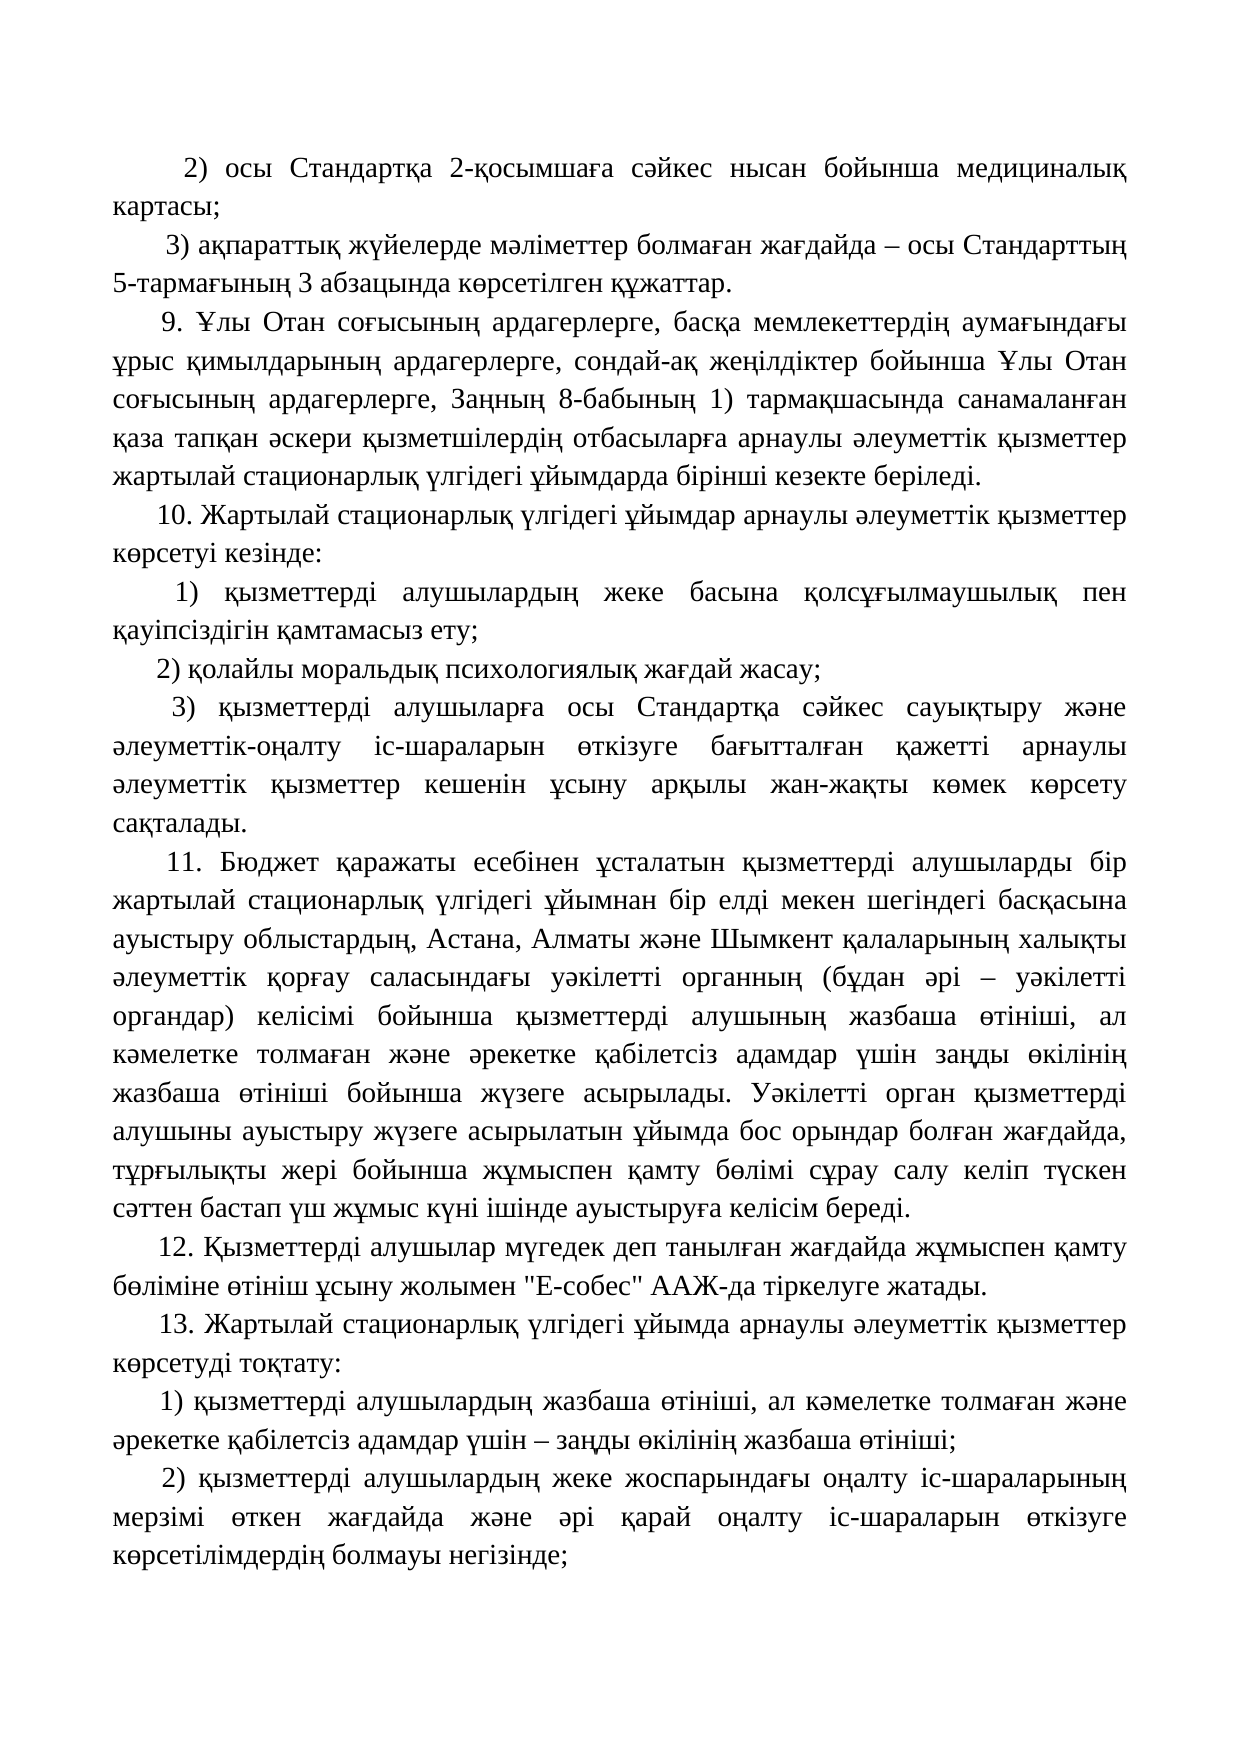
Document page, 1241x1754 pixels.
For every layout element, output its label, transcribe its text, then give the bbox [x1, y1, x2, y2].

text 1) қызметтерді алушылардың жеке басына қолсұғылмаушылық пен қауіпсіздігін қамтамасыз ету; [112, 574, 1128, 646]
text 12. Қызметтерді алушылар мүгедек деп танылған жағдайда жұмыспен қамту бөліміне өтініш ұсыну жолымен "Е-собес" ААЖ-да тіркелуге жатады. [112, 1229, 1128, 1301]
text 2) осы Стандартқа 2-қосымшаға сәйкес нысан бойынша медициналық картасы; [112, 150, 1128, 222]
text 9. Ұлы Отан соғысының ардагерлерге, басқа мемлекеттердiң аумағындағы ұрыс қимылдарының ардагерлерге, сондай-ақ жеңiлдiктер бойынша Ұлы Отан соғысының ардагерлерге, Заңның 8-бабының 1) тармақшасында санамаланған қаза тапқан әскери қызметшілердің отбасыларға арнаулы әлеуметтік қызметтер жартылай стационарлық үлгідегі ұйымдарда бірінші кезекте беріледі. [112, 304, 1128, 492]
text 1) қызметтерді алушылардың жазбаша өтініші, ал кәмелетке толмаған және әрекетке қабілетсіз адамдар үшін – заңды өкілінің жазбаша өтініші; [112, 1383, 1128, 1455]
text 10. Жартылай стационарлық үлгідегі ұйымдар арнаулы әлеуметтік қызметтер көрсетуі кезінде: [112, 497, 1128, 569]
text 13. Жартылай стационарлық үлгідегі ұйымда арнаулы әлеуметтік қызметтер көрсетуді тоқтату: [112, 1306, 1128, 1378]
text 11. Бюджет қаражаты есебінен ұсталатын қызметтерді алушыларды бір жартылай стационарлық үлгідегі ұйымнан бір елді мекен шегіндегі басқасына ауыстыру облыстардың, Астана, Алматы және Шымкент қалаларының халықты әлеуметтік қорғау саласындағы уәкілетті органның (бұдан әрі – уәкілетті органдар) келісімі бойынша қызметтерді алушының жазбаша өтініші, ал кәмелетке толмаған және әрекетке қабілетсіз адамдар үшін заңды өкілінің жазбаша өтініші бойынша жүзеге асырылады. Уәкілетті орган қызметтерді алушыны ауыстыру жүзеге асырылатын ұйымда бос орындар болған жағдайда, тұрғылықты жері бойынша жұмыспен қамту бөлімі сұрау салу келіп түскен сәттен бастап үш жұмыс күні ішінде ауыстыруға келісім береді. [112, 844, 1128, 1224]
text 3) ақпараттық жүйелерде мәліметтер болмаған жағдайда – осы Стандарттың 5-тармағының 3 абзацында көрсетілген құжаттар. [112, 227, 1128, 299]
text 3) қызметтерді алушыларға осы Стандартқа сәйкес сауықтыру және әлеуметтік-оңалту іс-шараларын өткізуге бағытталған қажетті арнаулы әлеуметтік қызметтер кешенін ұсыну арқылы жан-жақты көмек көрсету сақталады. [112, 689, 1128, 839]
text 2) қолайлы моральдық психологиялық жағдай жасау; [112, 651, 1128, 684]
text 2) қызметтерді алушылардың жеке жоспарындағы оңалту іс-шараларының мерзімі өткен жағдайда және әрі қарай оңалту іс-шараларын өткізуге көрсетілімдердің болмауы негізінде; [112, 1460, 1128, 1571]
